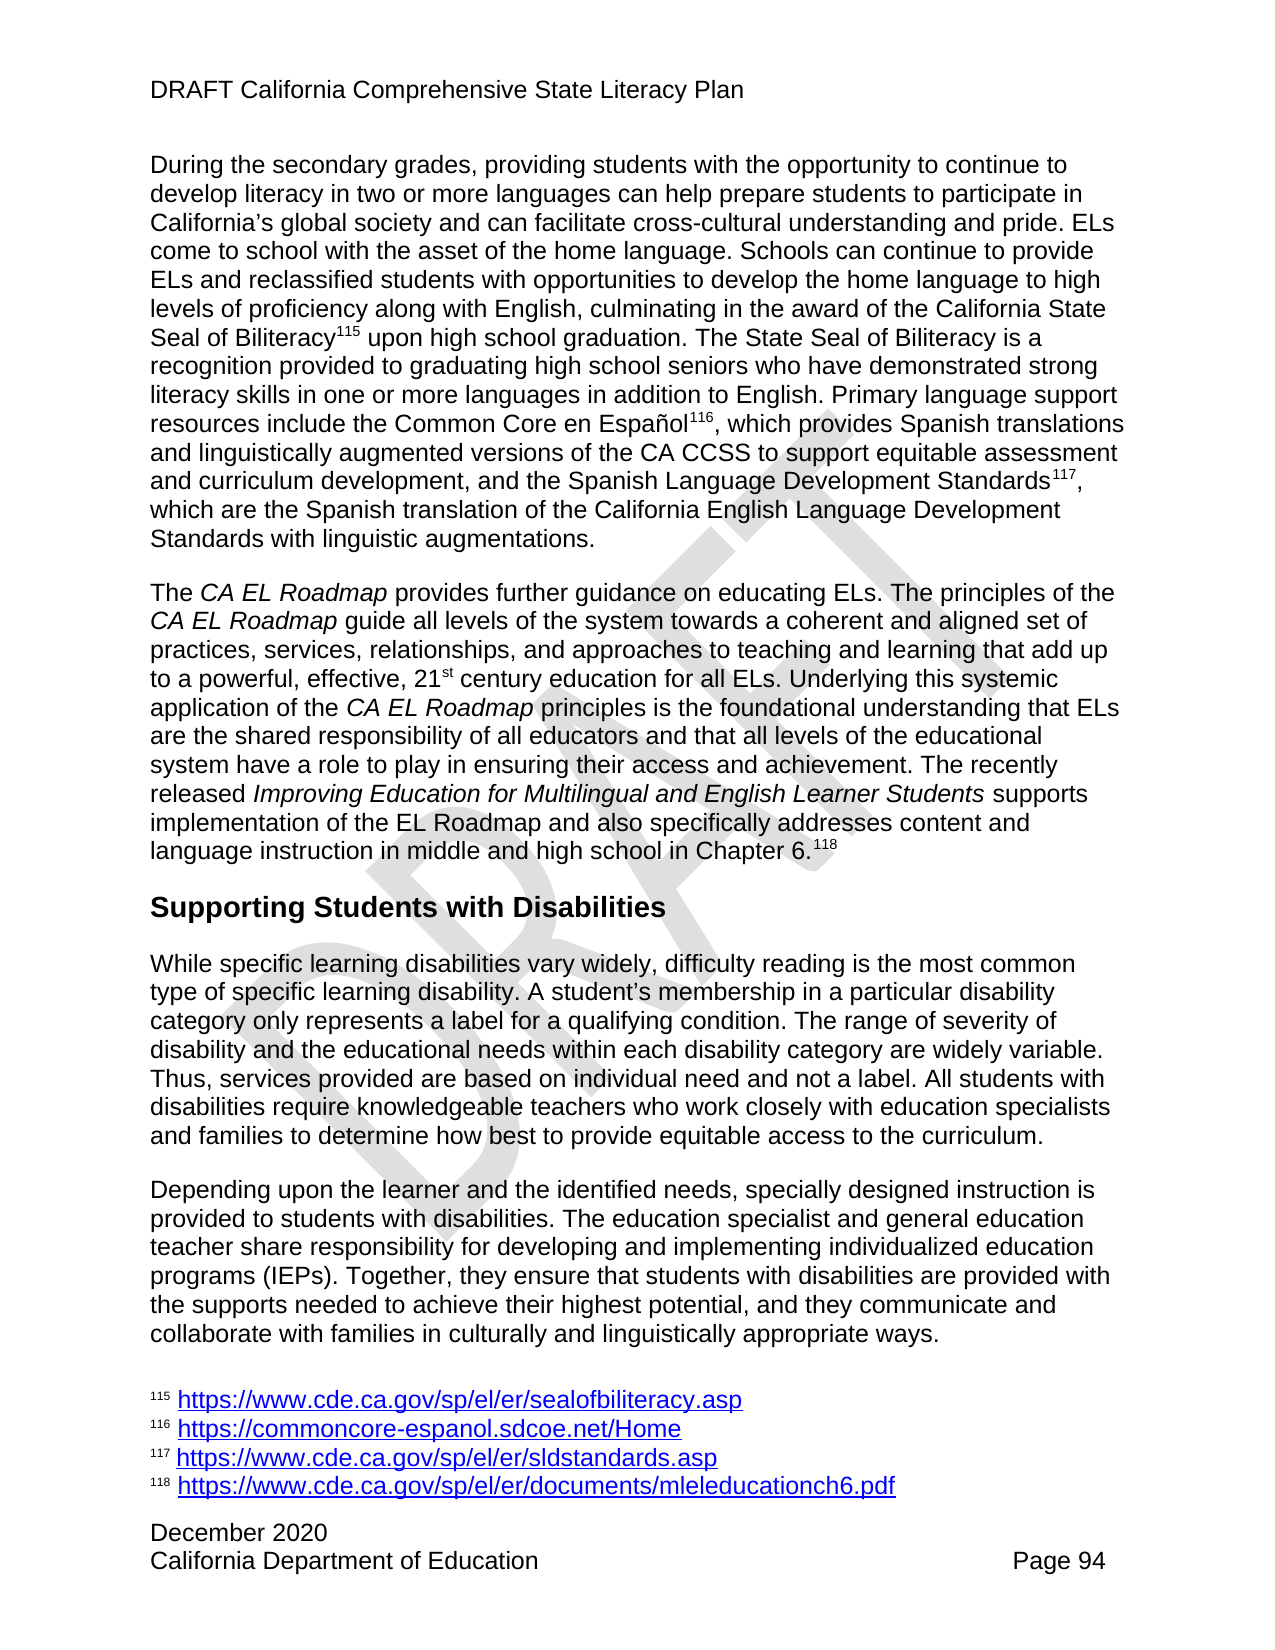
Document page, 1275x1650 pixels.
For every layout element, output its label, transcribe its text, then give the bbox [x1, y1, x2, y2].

subtitle Supporting Students with Disabilities [150, 890, 1125, 923]
text During the secondary grades, providing students with the opportunity to continue to develop literacy in two or more languages can help prepare students to participate in California’s global society and can facilitate cross-cultural understanding and pride. ELs come to school with the asset of the home language. Schools can continue to provide ELs and reclassified students with opportunities to develop the home language to high levels of proficiency along with English, culminating in the award of the California State Seal of Biliteracy upon high school graduation. The State Seal of Biliteracy is a recognition provided to graduating high school seniors who have demonstrated strong literacy skills in one or more languages in addition to English. Primary language support resources include the Common Core en Español, which provides Spanish translations and linguistically augmented versions of the CA CCSS to support equitable assessment and curriculum development, and the Spanish Language Development Standards, which are the Spanish translation of the California English Language Development Standards with linguistic augmentations. [150, 150, 1125, 552]
text The CA EL Roadmap provides further guidance on educating ELs. The principles of the CA EL Roadmap guide all levels of the system towards a coherent and aligned set of practices, services, relationships, and approaches to teaching and learning that add up to a powerful, effective, 21st century education for all ELs. Underlying this systemic application of the CA EL Roadmap principles is the foundational understanding that ELs are the shared responsibility of all educators and that all levels of the educational system have a role to play in ensuring their access and achievement. The recently released Improving Education for Multilingual and English Learner Students supports implementation of the EL Roadmap and also specifically addresses content and language instruction in middle and high school in Chapter 6. [150, 577, 1125, 865]
text Depending upon the learner and the identified needs, specially designed instruction is provided to students with disabilities. The education specialist and general education teacher share responsibility for developing and implementing individualized education programs (IEPs). Together, they ensure that students with disabilities are provided with the supports needed to achieve their highest potential, and they communicate and collaborate with families in culturally and linguistically appropriate ways. [150, 1175, 1125, 1347]
text While specific learning disabilities vary widely, difficulty reading is the most common type of specific learning disability. A student’s membership in a particular disability category only represents a label for a qualifying condition. The range of severity of disability and the educational needs within each disability category are widely variable. Thus, services provided are based on individual need and not a label. All students with disabilities require knowledgeable teachers who work closely with education specialists and families to determine how best to provide equitable access to the curriculum. [150, 948, 1125, 1150]
